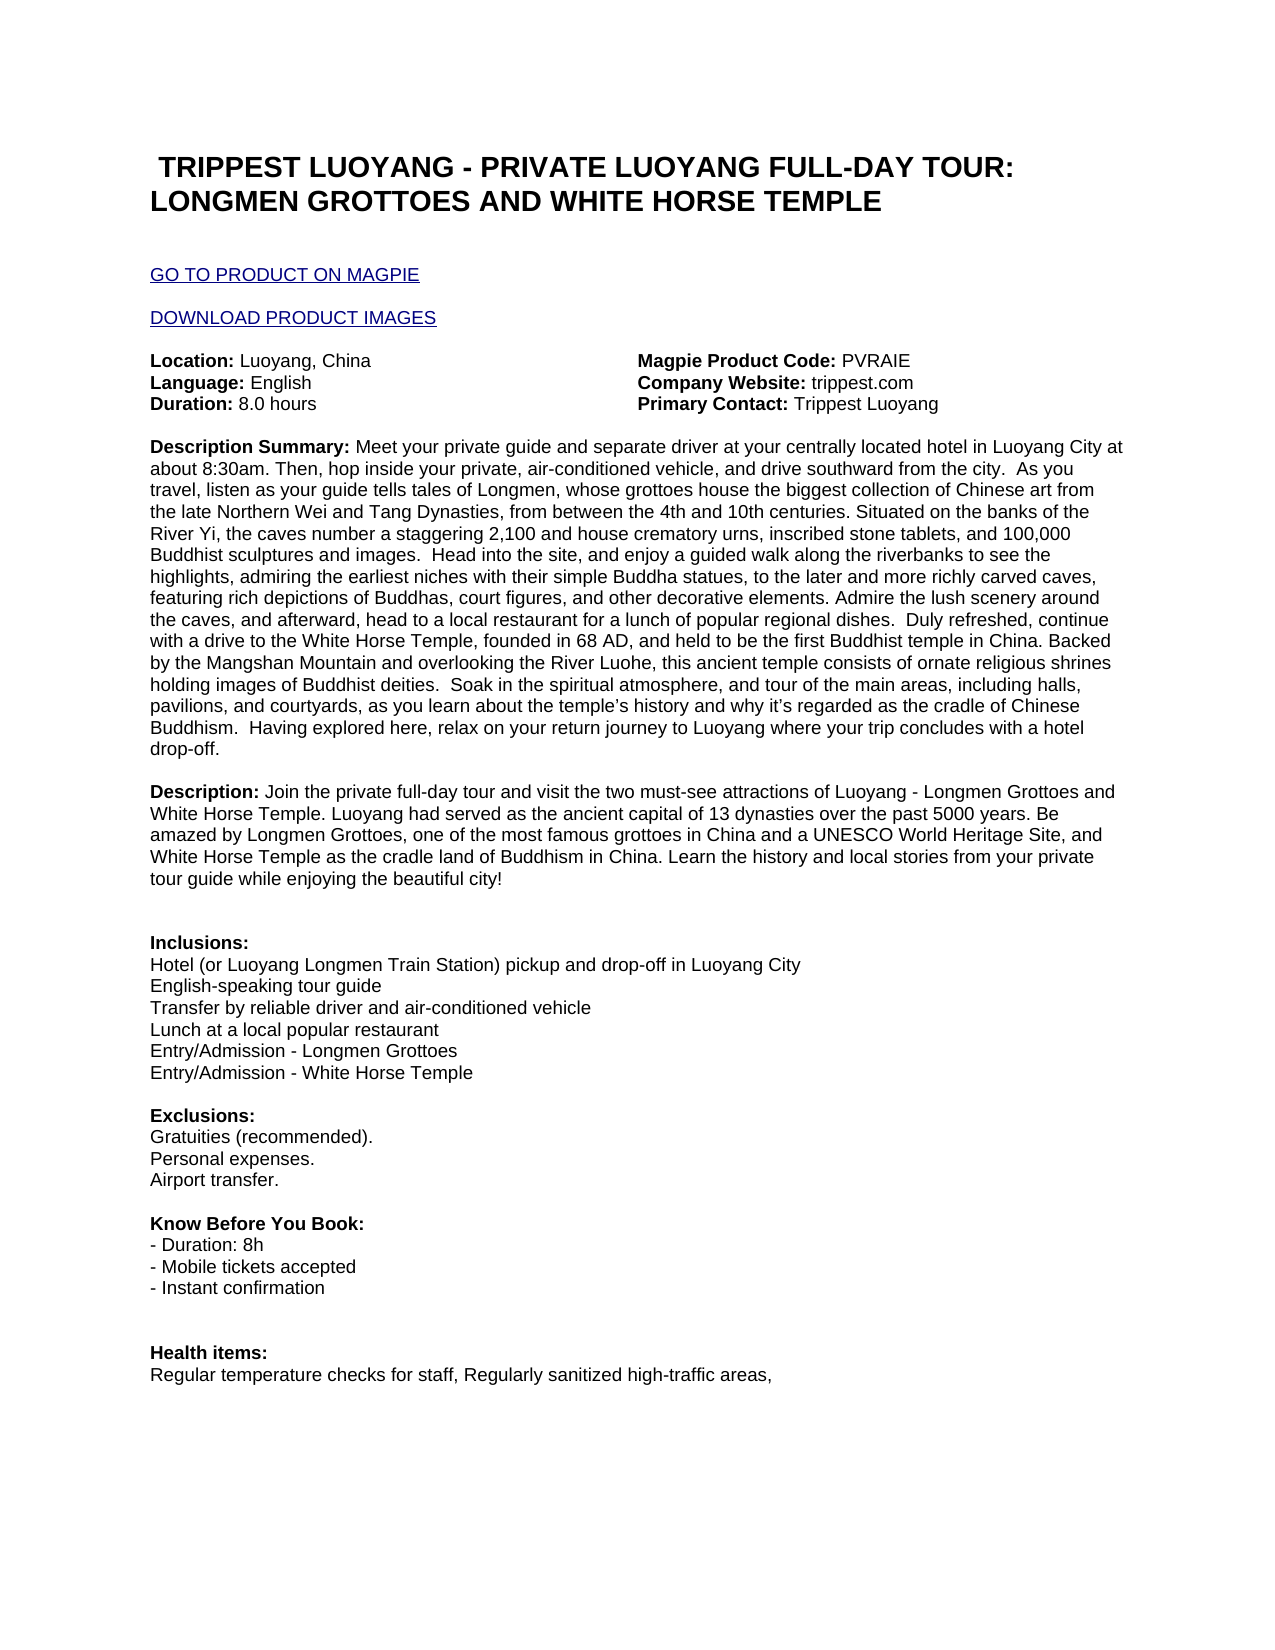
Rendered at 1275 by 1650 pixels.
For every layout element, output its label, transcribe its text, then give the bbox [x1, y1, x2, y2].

text Know Before You Book: [150, 1212, 1125, 1234]
text Description Summary: Meet your private guide and separate driver at your centrally located hotel in Luoyang City at about 8:30am. Then, hop inside your private, air-conditioned vehicle, and drive southward from the city. As you travel, listen as your guide tells tales of Longmen, whose grottoes house the biggest collection of Chinese art from the late Northern Wei and Tang Dynasties, from between the 4th and 10th centuries. Situated on the banks of the River Yi, the caves number a staggering 2,100 and house crematory urns, inscribed stone tablets, and 100,000 Buddhist sculptures and images. Head into the site, and enjoy a guided walk along the riverbanks to see the highlights, admiring the earliest niches with their simple Buddha statues, to the later and more richly carved caves, featuring rich depictions of Buddhas, court figures, and other decorative elements. Admire the lush scenery around the caves, and afterward, head to a local restaurant for a lunch of popular regional dishes. Duly refreshed, continue with a drive to the White Horse Temple, founded in 68 AD, and held to be the first Buddhist temple in China. Backed by the Mangshan Mountain and overlooking the River Luohe, this ancient temple consists of ornate religious shrines holding images of Buddhist deities. Soak in the spiritual atmosphere, and tour of the main areas, including halls, pavilions, and courtyards, as you learn about the temple’s history and why it’s regarded as the cradle of Chinese Buddhism. Having explored here, relax on your return journey to Luoyang where your trip concludes with a hotel drop-off. [150, 436, 1125, 759]
text - Instant confirmation [150, 1277, 1125, 1299]
text - Duration: 8h [150, 1234, 1125, 1256]
table_header Magpie Product Code: PVRAIE Company Website: trippest.com Primary Contact: Trippest Luoyang [626, 350, 1114, 414]
text Lunch at a local popular restaurant [150, 1018, 1125, 1040]
text Regular temperature checks for staff, Regularly sanitized high-traffic areas, [150, 1363, 1125, 1385]
subtitle Trippest Luoyang - Private Luoyang Full-Day Tour: Longmen Grottoes and White Horse Temple [150, 150, 1125, 217]
text Entry/Admission - Longmen Grottoes [150, 1040, 1125, 1061]
text Gratuities (recommended). [150, 1126, 1125, 1148]
text Health items: [150, 1342, 1125, 1363]
text Description: Join the private full-day tour and visit the two must-see attractions of Luoyang - Longmen Grottoes and White Horse Temple. Luoyang had served as the ancient capital of 13 dynasties over the past 5000 years. Be amazed by Longmen Grottoes, one of the most famous grottoes in China and a UNESCO World Heritage Site, and White Horse Temple as the cradle land of Buddhism in China. Learn the history and local stories from your private tour guide while enjoying the beautiful city! [150, 781, 1125, 889]
text Entry/Admission - White Horse Temple [150, 1061, 1125, 1083]
text DOWNLOAD PRODUCT IMAGES [150, 307, 1125, 328]
text Transfer by reliable driver and air-conditioned vehicle [150, 997, 1125, 1018]
text - Mobile tickets accepted [150, 1256, 1125, 1277]
text English-speaking tour guide [150, 975, 1125, 997]
text Personal expenses. [150, 1148, 1125, 1169]
text Inclusions: [150, 932, 1125, 954]
text Hotel (or Luoyang Longmen Train Station) pickup and drop-off in Luoyang City [150, 954, 1125, 975]
text Airport transfer. [150, 1169, 1125, 1191]
text GO TO PRODUCT ON MAGPIE [150, 264, 1125, 285]
text Exclusions: [150, 1104, 1125, 1126]
table_header Location: Luoyang, China Language: English Duration: 8.0 hours [139, 350, 626, 414]
